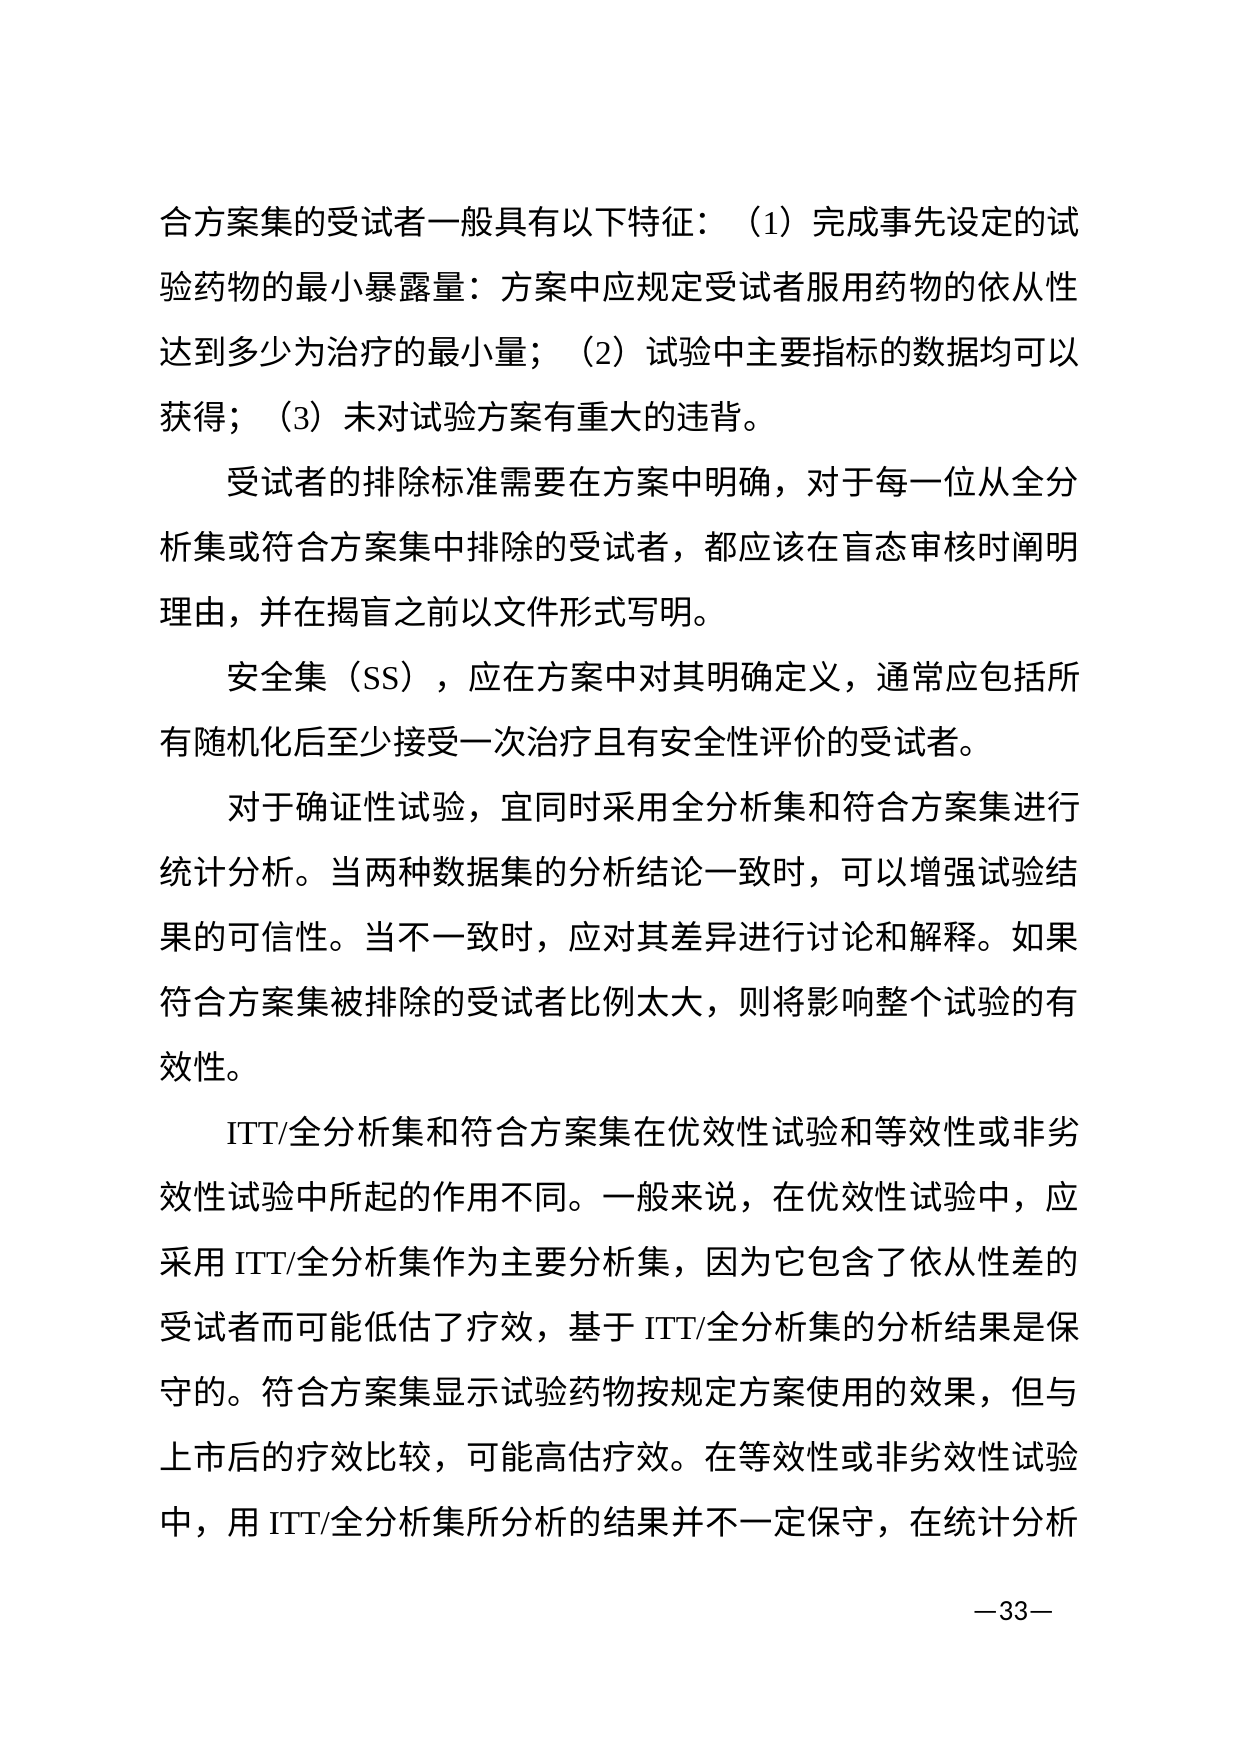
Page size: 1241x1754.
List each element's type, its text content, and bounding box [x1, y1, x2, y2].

text 对于确证性试验，宜同时采用全分析集和符合方案集进行统计分析。当两种数据集的分析结论一致时，可以增强试验结果的可信性。当不一致时，应对其差异进行讨论和解释。如果符合方案集被排除的受试者比例太大，则将影响整个试验的有效性。 [159, 772, 1081, 1097]
text 受试者的排除标准需要在方案中明确，对于每一位从全分析集或符合方案集中排除的受试者，都应该在盲态审核时阐明理由，并在揭盲之前以文件形式写明。 [159, 447, 1081, 642]
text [159, 1097, 1081, 1552]
text 安全集（SS），应在方案中对其明确定义，通常应包括所有随机化后至少接受一次治疗且有安全性评价的受试者。 [159, 642, 1081, 772]
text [159, 187, 1081, 447]
